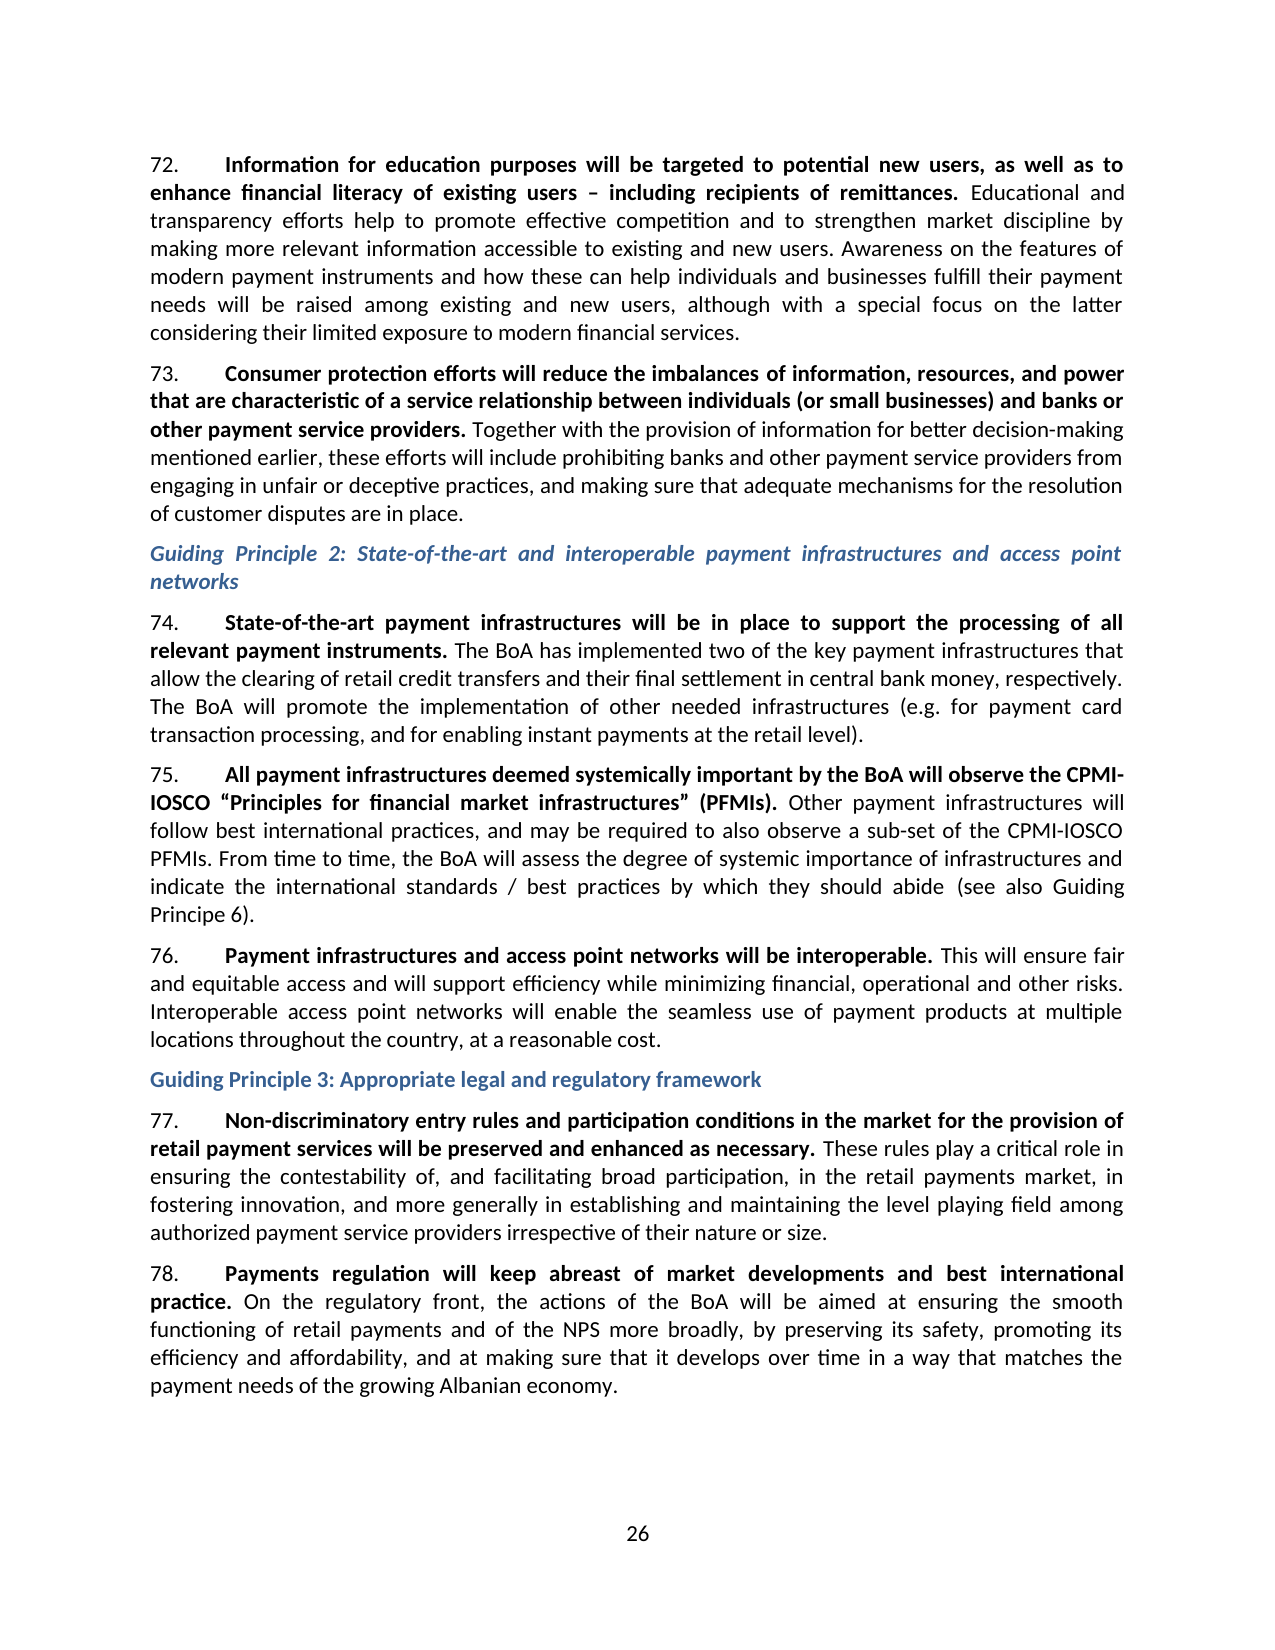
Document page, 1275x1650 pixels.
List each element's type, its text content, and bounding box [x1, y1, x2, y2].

list Information for education purposes will be targeted to potential new users, as well as to enhance financial literacy of existing users – including recipients of remittances. Educational and transparency efforts help to promote effective competition and to strengthen market discipline by making more relevant information accessible to existing and new users. Awareness on the features of modern payment instruments and how these can help individuals and businesses fulfill their payment needs will be raised among existing and new users, although with a special focus on the latter considering their limited exposure to modern financial services. [150, 150, 1125, 346]
list Non-discriminatory entry rules and participation conditions in the market for the provision of retail payment services will be preserved and enhanced as necessary. These rules play a critical role in ensuring the contestability of, and facilitating broad participation, in the retail payments market, in fostering innovation, and more generally in establishing and maintaining the level playing field among authorized payment service providers irrespective of their nature or size. [150, 1106, 1125, 1246]
subtitle Guiding Principle 3: Appropriate legal and regulatory framework [150, 1066, 1125, 1094]
subtitle Guiding Principle 2: State-of-the-art and interoperable payment infrastructures and access point networks [150, 539, 1125, 595]
list Consumer protection efforts will reduce the imbalances of information, resources, and power that are characteristic of a service relationship between individuals (or small businesses) and banks or other payment service providers. Together with the provision of information for better decision-making mentioned earlier, these efforts will include prohibiting banks and other payment service providers from engaging in unfair or deceptive practices, and making sure that adequate mechanisms for the resolution of customer disputes are in place. [150, 359, 1125, 527]
list Payments regulation will keep abreast of market developments and best international practice. On the regulatory front, the actions of the BoA will be aimed at ensuring the smooth functioning of retail payments and of the NPS more broadly, by preserving its safety, promoting its efficiency and affordability, and at making sure that it develops over time in a way that matches the payment needs of the growing Albanian economy. [150, 1259, 1125, 1399]
list All payment infrastructures deemed systemically important by the BoA will observe the CPMI-IOSCO “Principles for financial market infrastructures” (PFMIs). Other payment infrastructures will follow best international practices, and may be required to also observe a sub-set of the CPMI-IOSCO PFMIs. From time to time, the BoA will assess the degree of systemic importance of infrastructures and indicate the international standards / best practices by which they should abide (see also Guiding Principe 6). [150, 760, 1125, 928]
list Payment infrastructures and access point networks will be interoperable. This will ensure fair and equitable access and will support efficiency while minimizing financial, operational and other risks. Interoperable access point networks will enable the seamless use of payment products at multiple locations throughout the country, at a reasonable cost. [150, 941, 1125, 1053]
list State-of-the-art payment infrastructures will be in place to support the processing of all relevant payment instruments. The BoA has implemented two of the key payment infrastructures that allow the clearing of retail credit transfers and their final settlement in central bank money, respectively. The BoA will promote the implementation of other needed infrastructures (e.g. for payment card transaction processing, and for enabling instant payments at the retail level). [150, 608, 1125, 748]
